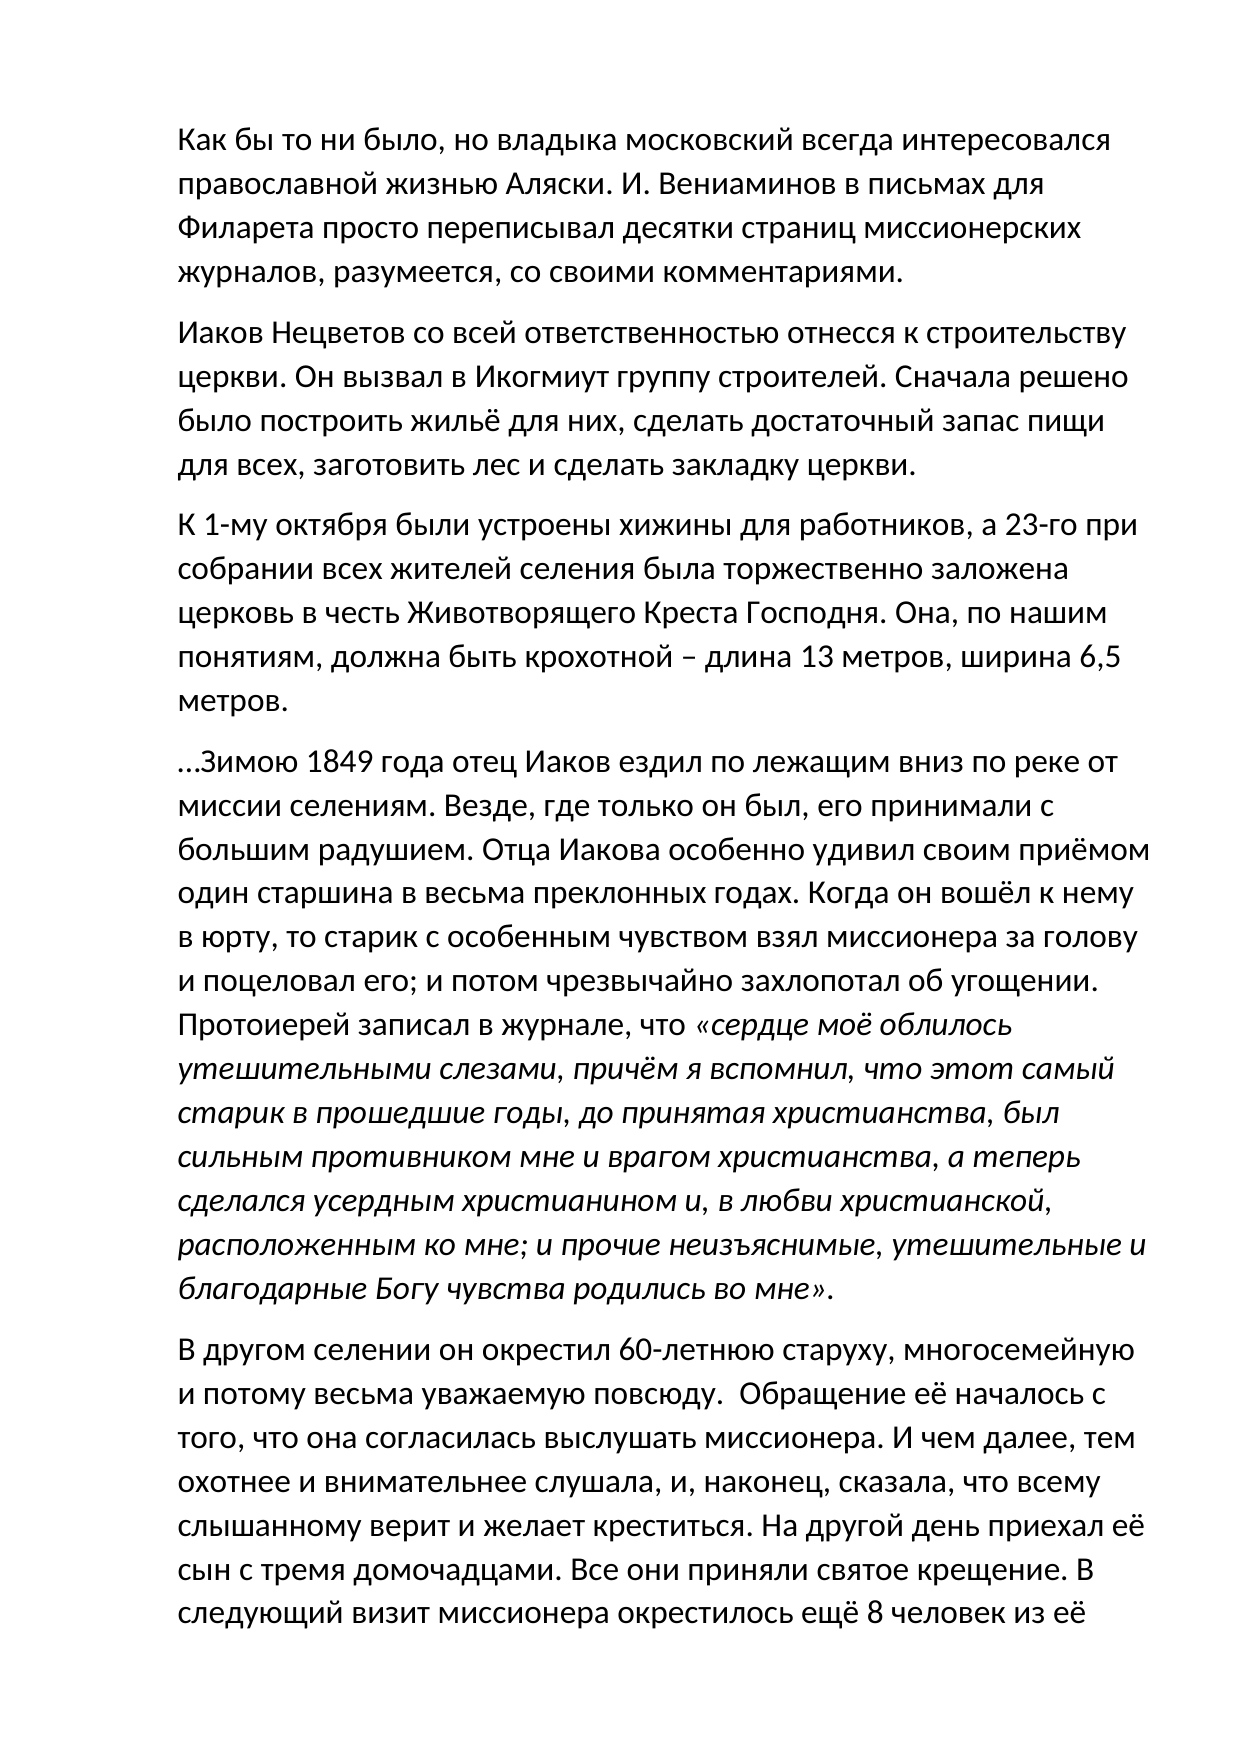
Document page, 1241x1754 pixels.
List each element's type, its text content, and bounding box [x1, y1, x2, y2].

text К 1-му октября были устроены хижины для работников, а 23-го при собрании всех жителей селения была торжественно заложена церковь в честь Животворящего Креста Господня. Она, по нашим понятиям, должна быть крохотной – длина 13 метров, ширина 6,5 метров. [177, 503, 1152, 720]
text …Зимою 1849 года отец Иаков ездил по лежащим вниз по реке от миссии селениям. Везде, где только он был, его принимали с большим радушием. Отца Иакова особенно удивил своим приёмом один старшина в весьма преклонных годах. Когда он вошёл к нему в юрту, то старик с особенным чувством взял миссионера за голову и поцеловал его; и потом чрезвычайно захлопотал об угощении. Протоиерей записал в журнале, что «сердце моё облилось утешительными слезами, причём я вспомнил, что этот самый старик в прошедшие годы, до принятая христианства, был сильным противником мне и врагом христианства, а теперь сделался усердным христианином и, в любви христианской, расположенным ко мне; и прочие неизъяснимые, утешительные и благодарные Богу чувства родились во мне». [177, 739, 1152, 1308]
text Иаков Нецветов со всей ответственностью отнесся к строительству церкви. Он вызвал в Икогмиут группу строителей. Сначала решено было построить жильё для них, сделать достаточный запас пищи для всех, заготовить лес и сделать закладку церкви. [177, 311, 1152, 483]
text Как бы то ни было, но владыка московский всегда интересовался православной жизнью Аляски. И. Вениаминов в письмах для Филарета просто переписывал десятки страниц миссионерских журналов, разумеется, со своими комментариями. [177, 118, 1152, 291]
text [177, 1328, 1152, 1632]
